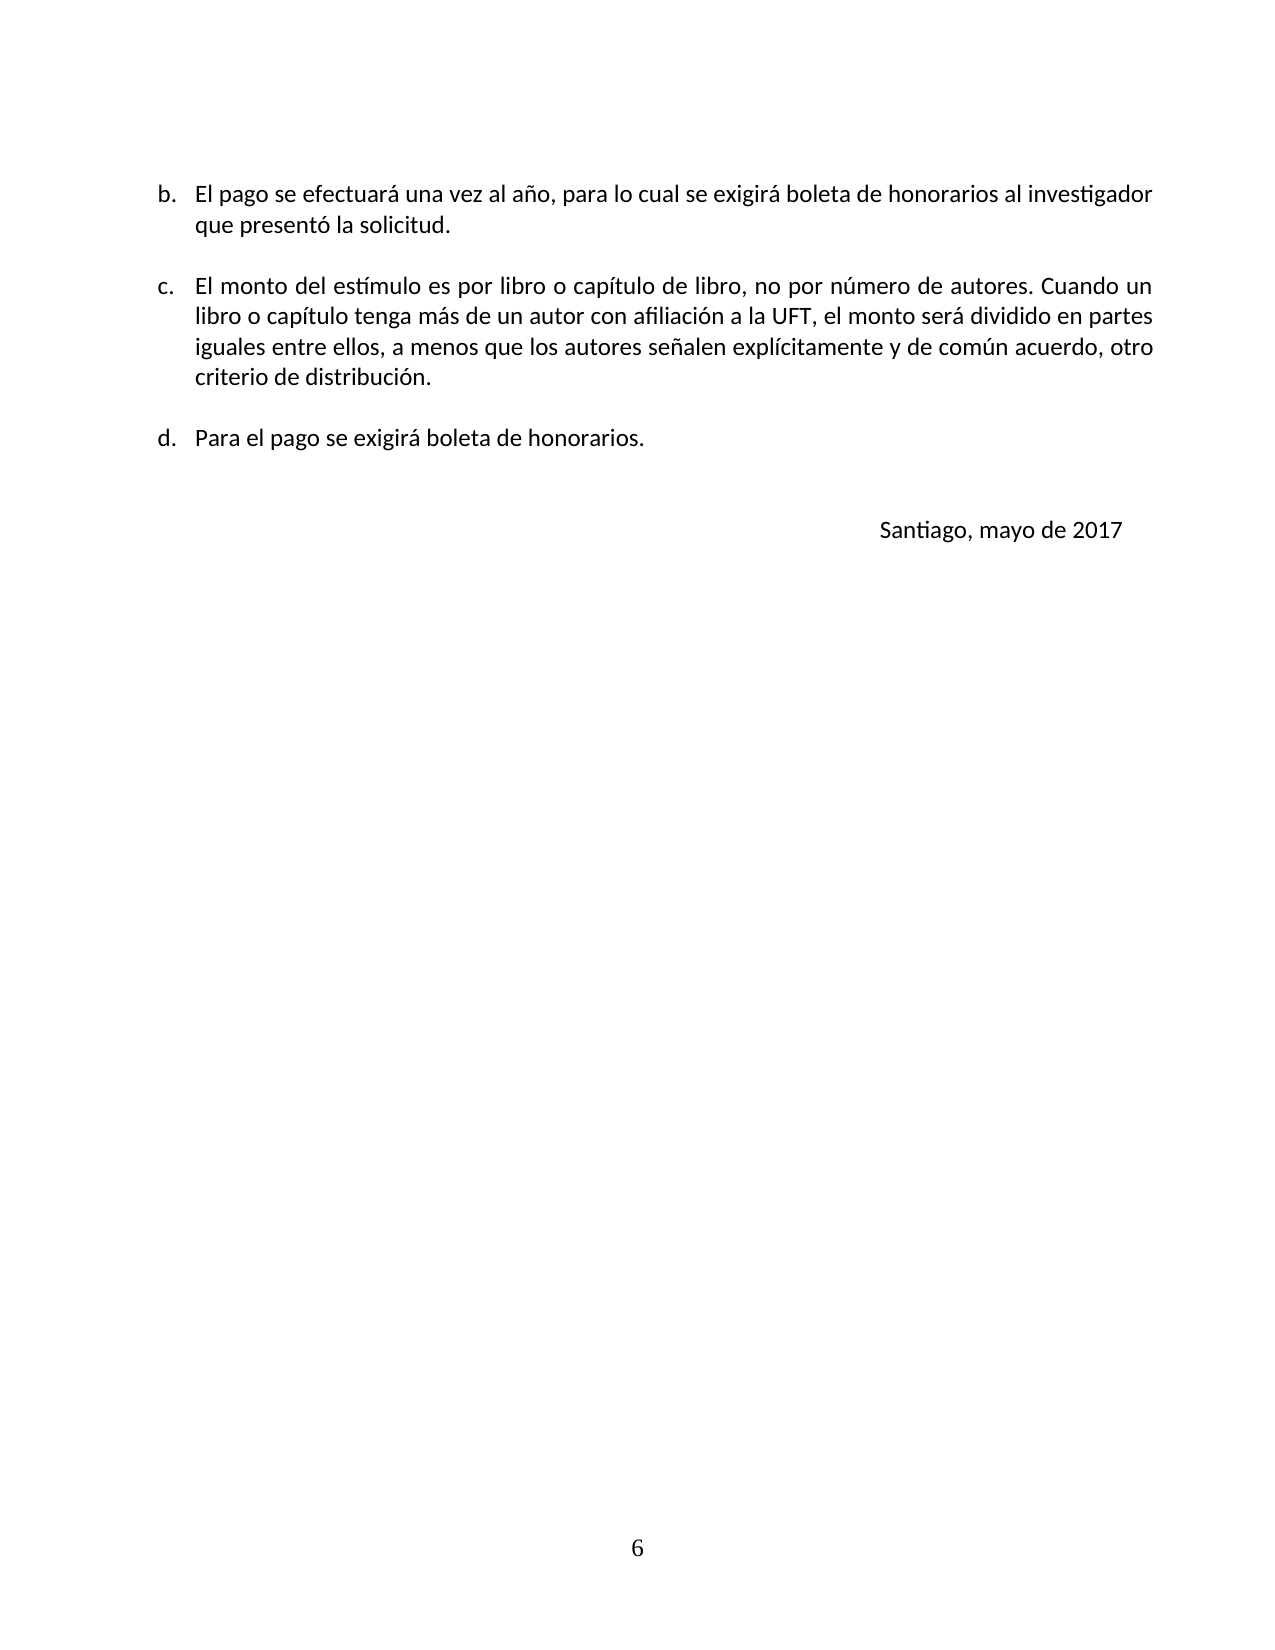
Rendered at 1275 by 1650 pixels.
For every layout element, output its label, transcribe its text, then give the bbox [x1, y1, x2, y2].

list El pago se efectuará una vez al año, para lo cual se exigirá boleta de honorarios al investigador que presentó la solicitud. [157, 178, 1155, 239]
list El monto del estímulo es por libro o capítulo de libro, no por número de autores. Cuando un libro o capítulo tenga más de un autor con afiliación a la UFT, el monto será dividido en partes iguales entre ellos, a menos que los autores señalen explícitamente y de común acuerdo, otro criterio de distribución. [157, 270, 1155, 392]
list Para el pago se exigirá boleta de honorarios. [157, 422, 1155, 453]
text Santiago, mayo de 2017 [636, 514, 1155, 544]
